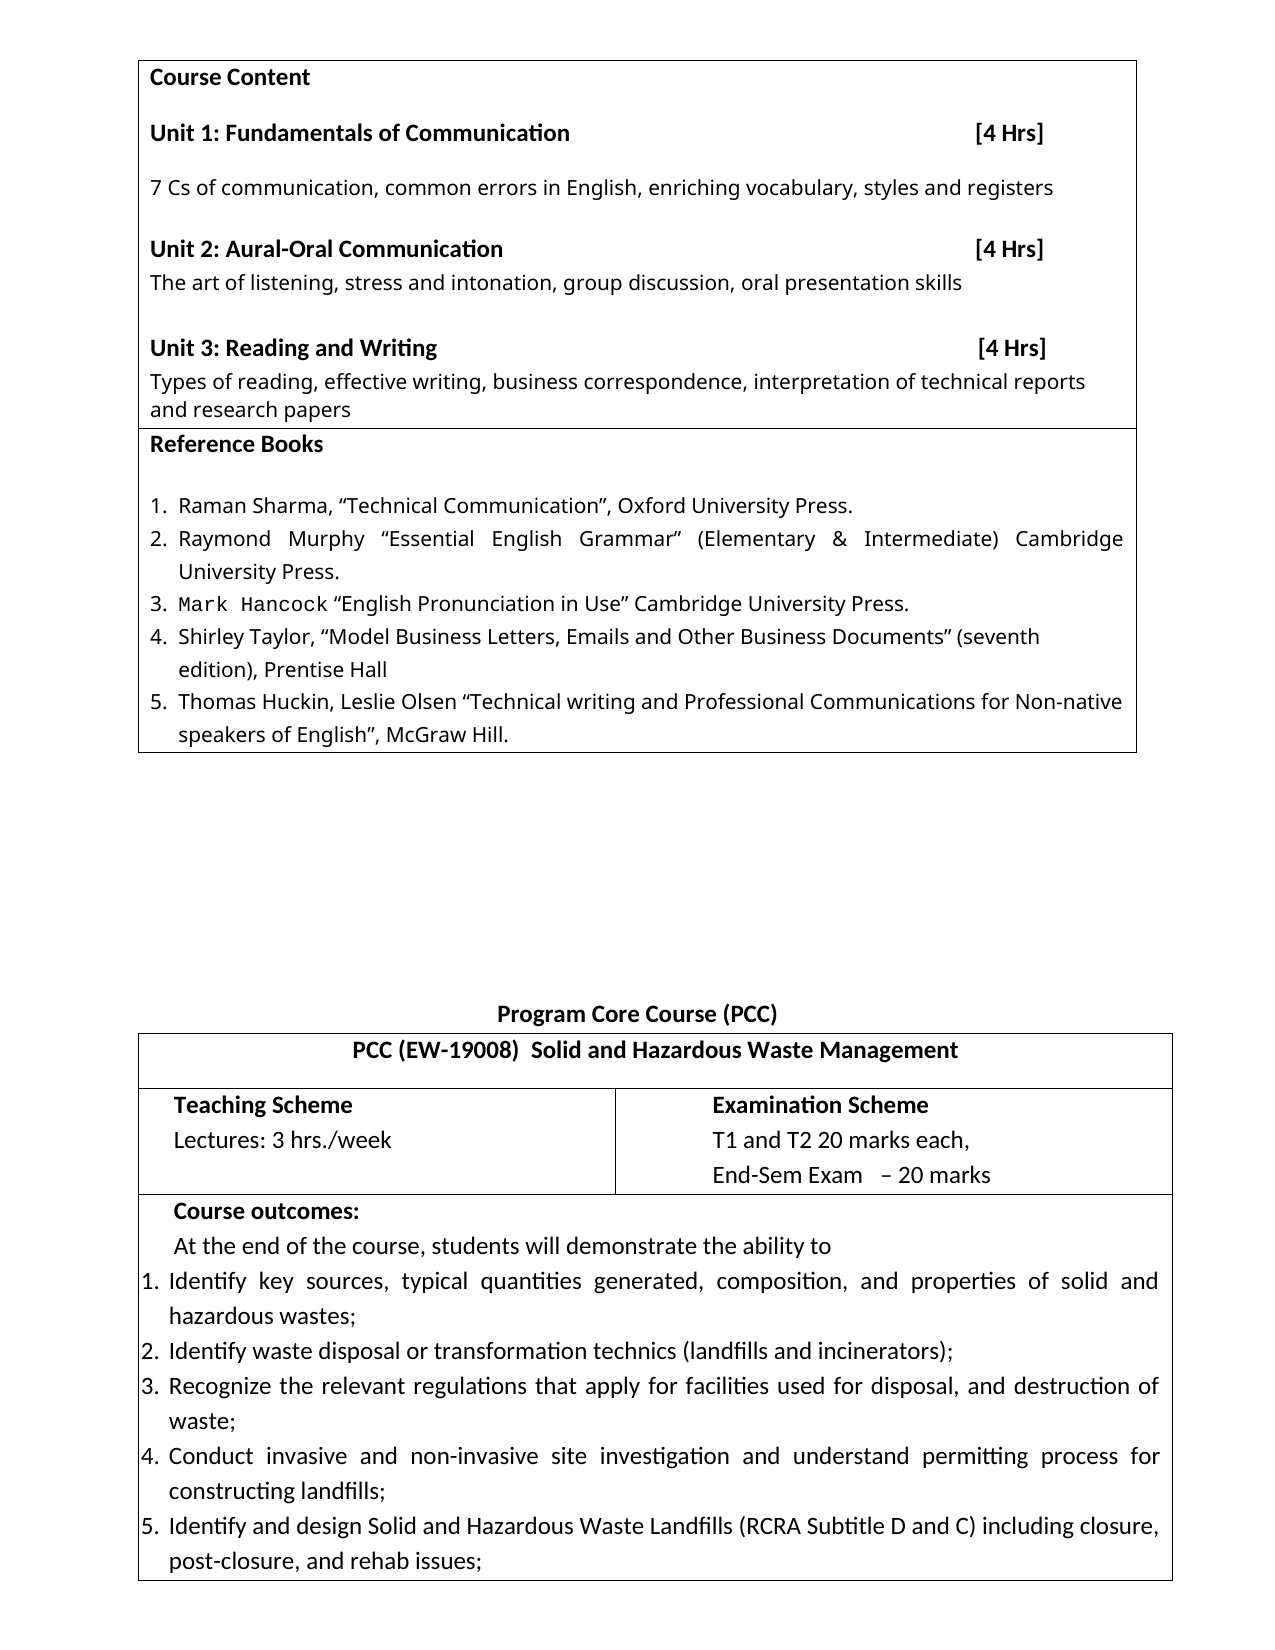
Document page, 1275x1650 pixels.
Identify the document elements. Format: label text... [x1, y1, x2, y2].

table_cell Reference Books Raman Sharma, “Technical Communication”, Oxford University Press. Raymond Murphy “Essential English Grammar” (Elementary & Intermediate) Cambridge University Press. Mark Hancock “English Pronunciation in Use” Cambridge University Press. Shirley Taylor, “Model Business Letters, Emails and Other Business Documents” (seventh edition), Prentise Hall Thomas Huckin, Leslie Olsen “Technical writing and Professional Communications for Non-native speakers of English”, McGraw Hill. [139, 429, 1136, 752]
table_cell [139, 1195, 1172, 1579]
text Program Core Course (PCC) [150, 998, 1125, 1029]
table_header PCC (EW-19008) Solid and Hazardous Waste Management [139, 1034, 1172, 1088]
table_cell Examination Scheme T1 and T2 20 marks each, End-Sem Exam – 20 marks [616, 1089, 1172, 1194]
table_cell Teaching Scheme Lectures: 3 hrs./week [139, 1089, 615, 1194]
table_cell Course Content Unit 1: Fundamentals of Communication [4 Hrs] 7 Cs of communication, common errors in English, enriching vocabulary, styles and registers Unit 2: Aural-Oral Communication [4 Hrs] The art of listening, stress and intonation, group discussion, oral presentation skills Unit 3: Reading and Writing [4 Hrs] Types of reading, effective writing, business correspondence, interpretation of technical reports and research papers [139, 61, 1136, 427]
